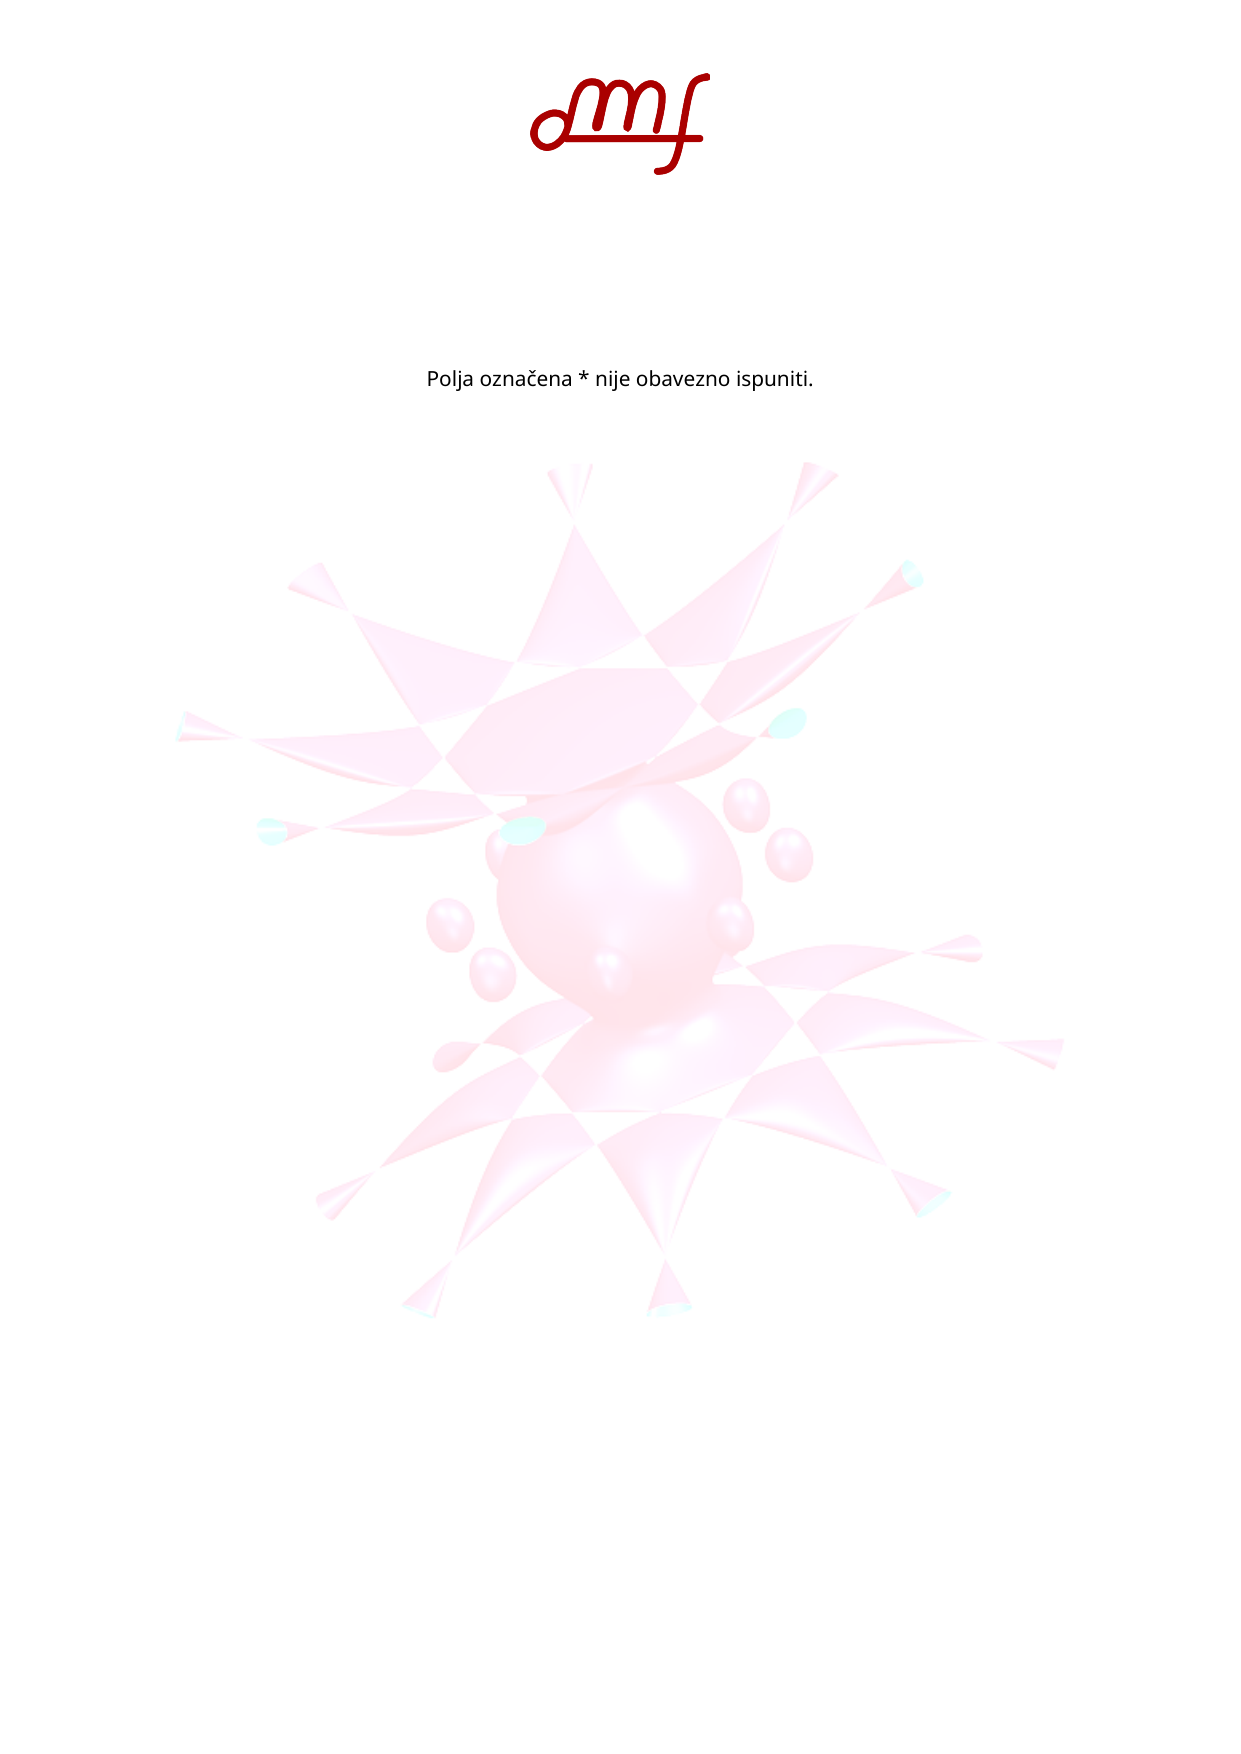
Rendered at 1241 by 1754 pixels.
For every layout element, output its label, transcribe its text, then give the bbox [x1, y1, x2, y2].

picture [530, 73, 710, 175]
text Polja označena * nije obavezno ispuniti. [148, 364, 1093, 392]
